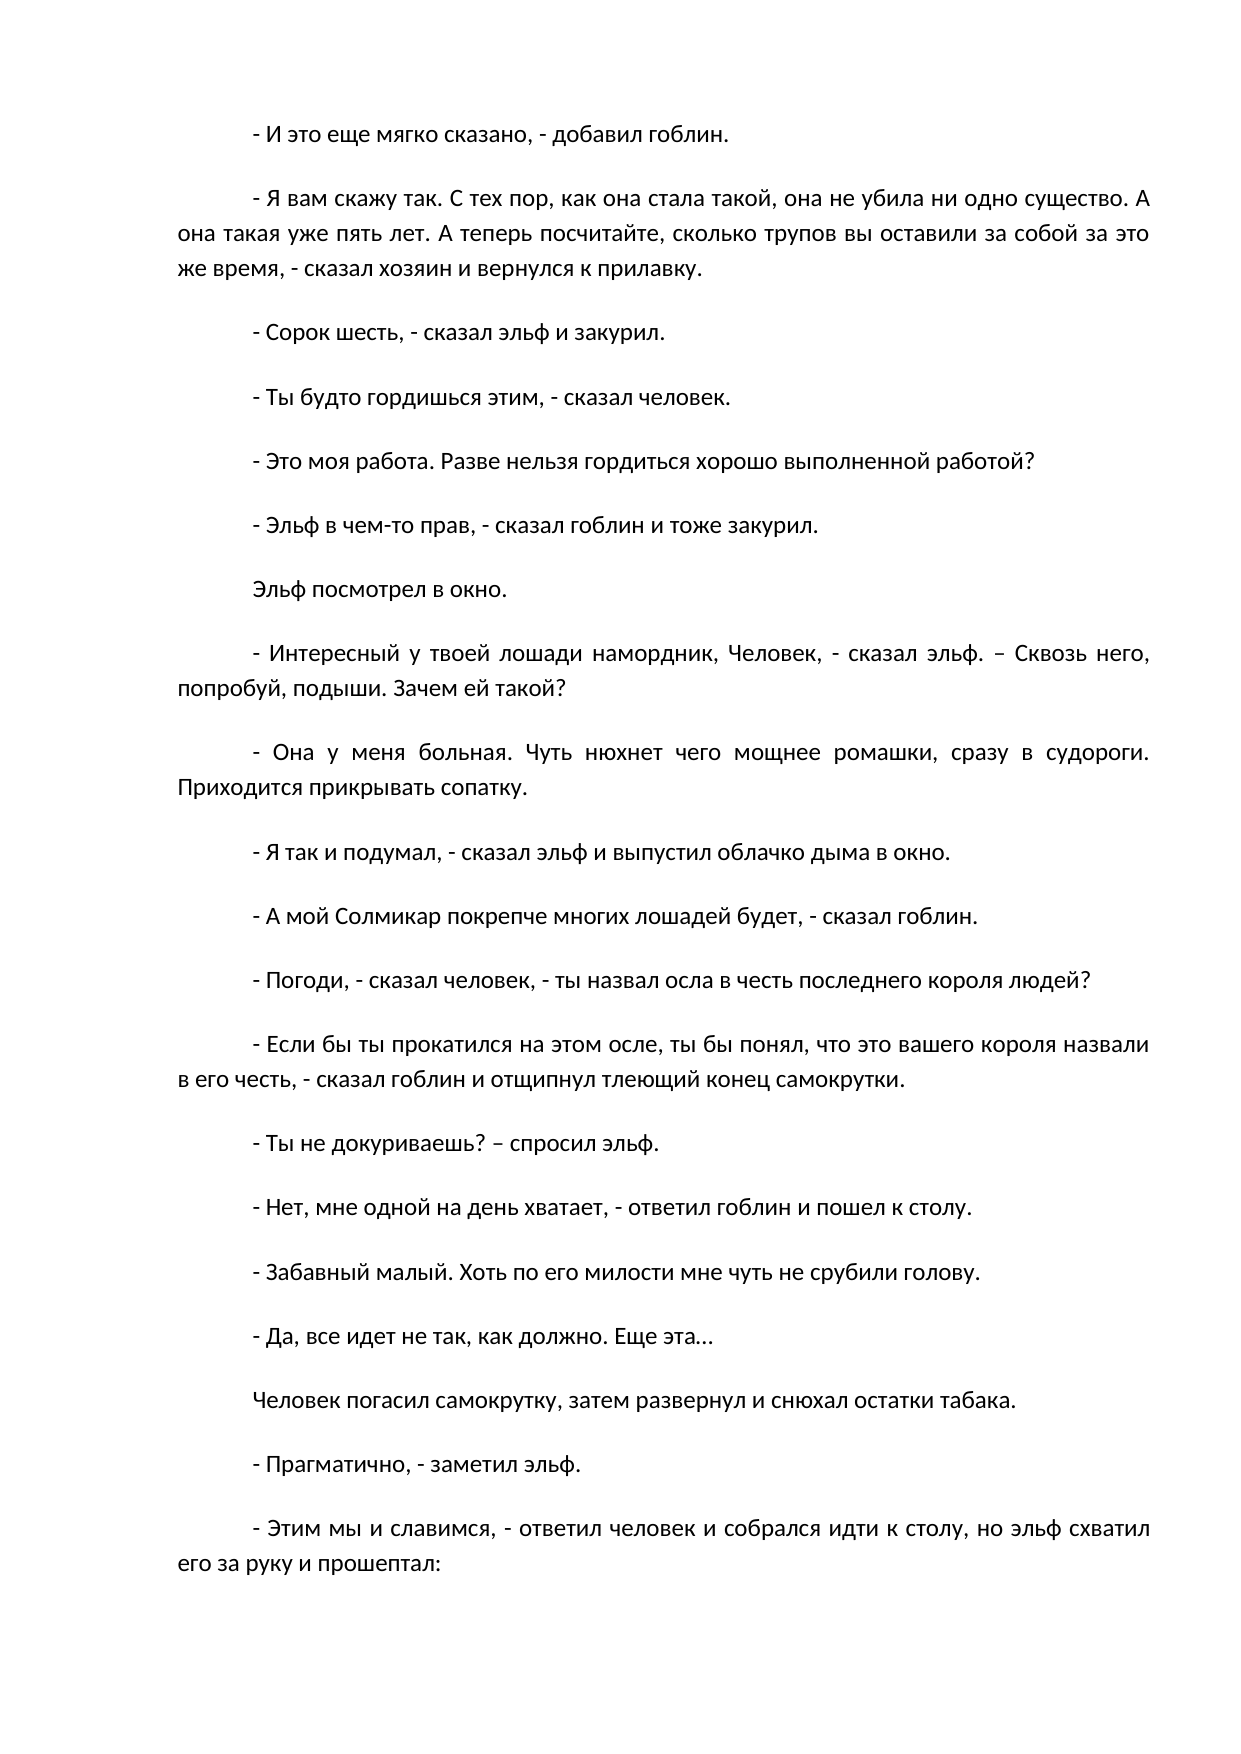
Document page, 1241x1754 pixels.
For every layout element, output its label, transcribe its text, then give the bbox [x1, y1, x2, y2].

text - Этим мы и славимся, - ответил человек и собрался идти к столу, но эльф схватил его за руку и прошептал: [177, 1512, 1152, 1578]
text - Эльф в чем-то прав, - сказал гоблин и тоже закурил. [177, 509, 1152, 539]
text - Нет, мне одной на день хватает, - ответил гоблин и пошел к столу. [177, 1191, 1152, 1222]
text - Забавный малый. Хоть по его милости мне чуть не срубили голову. [177, 1256, 1152, 1286]
text - Она у меня больная. Чуть нюхнет чего мощнее ромашки, сразу в судороги. Приходится прикрывать сопатку. [177, 736, 1152, 802]
text - Интересный у твоей лошади намордник, Человек, - сказал эльф. – Сквозь него, попробуй, подыши. Зачем ей такой? [177, 637, 1152, 703]
text - Это моя работа. Разве нельзя гордиться хорошо выполненной работой? [177, 445, 1152, 475]
text - Прагматично, - заметил эльф. [177, 1448, 1152, 1479]
text - Я так и подумал, - сказал эльф и выпустил облачко дыма в окно. [177, 836, 1152, 866]
text - Да, все идет не так, как должно. Еще эта… [177, 1320, 1152, 1350]
text - Ты будто гордишься этим, - сказал человек. [177, 381, 1152, 411]
text - Сорок шесть, - сказал эльф и закурил. [177, 316, 1152, 347]
text - А мой Солмикар покрепче многих лошадей будет, - сказал гоблин. [177, 900, 1152, 930]
text - Ты не докуриваешь? – спросил эльф. [177, 1127, 1152, 1158]
text Эльф посмотрел в окно. [177, 573, 1152, 604]
text - Если бы ты прокатился на этом осле, ты бы понял, что это вашего короля назвали в его честь, - сказал гоблин и отщипнул тлеющий конец самокрутки. [177, 1028, 1152, 1094]
text Человек погасил самокрутку, затем развернул и снюхал остатки табака. [177, 1384, 1152, 1414]
text - И это еще мягко сказано, - добавил гоблин. [177, 118, 1152, 149]
text - Я вам скажу так. С тех пор, как она стала такой, она не убила ни одно существо. А она такая уже пять лет. А теперь посчитайте, сколько трупов вы оставили за собой за это же время, - сказал хозяин и вернулся к прилавку. [177, 182, 1152, 283]
text - Погоди, - сказал человек, - ты назвал осла в честь последнего короля людей? [177, 964, 1152, 994]
